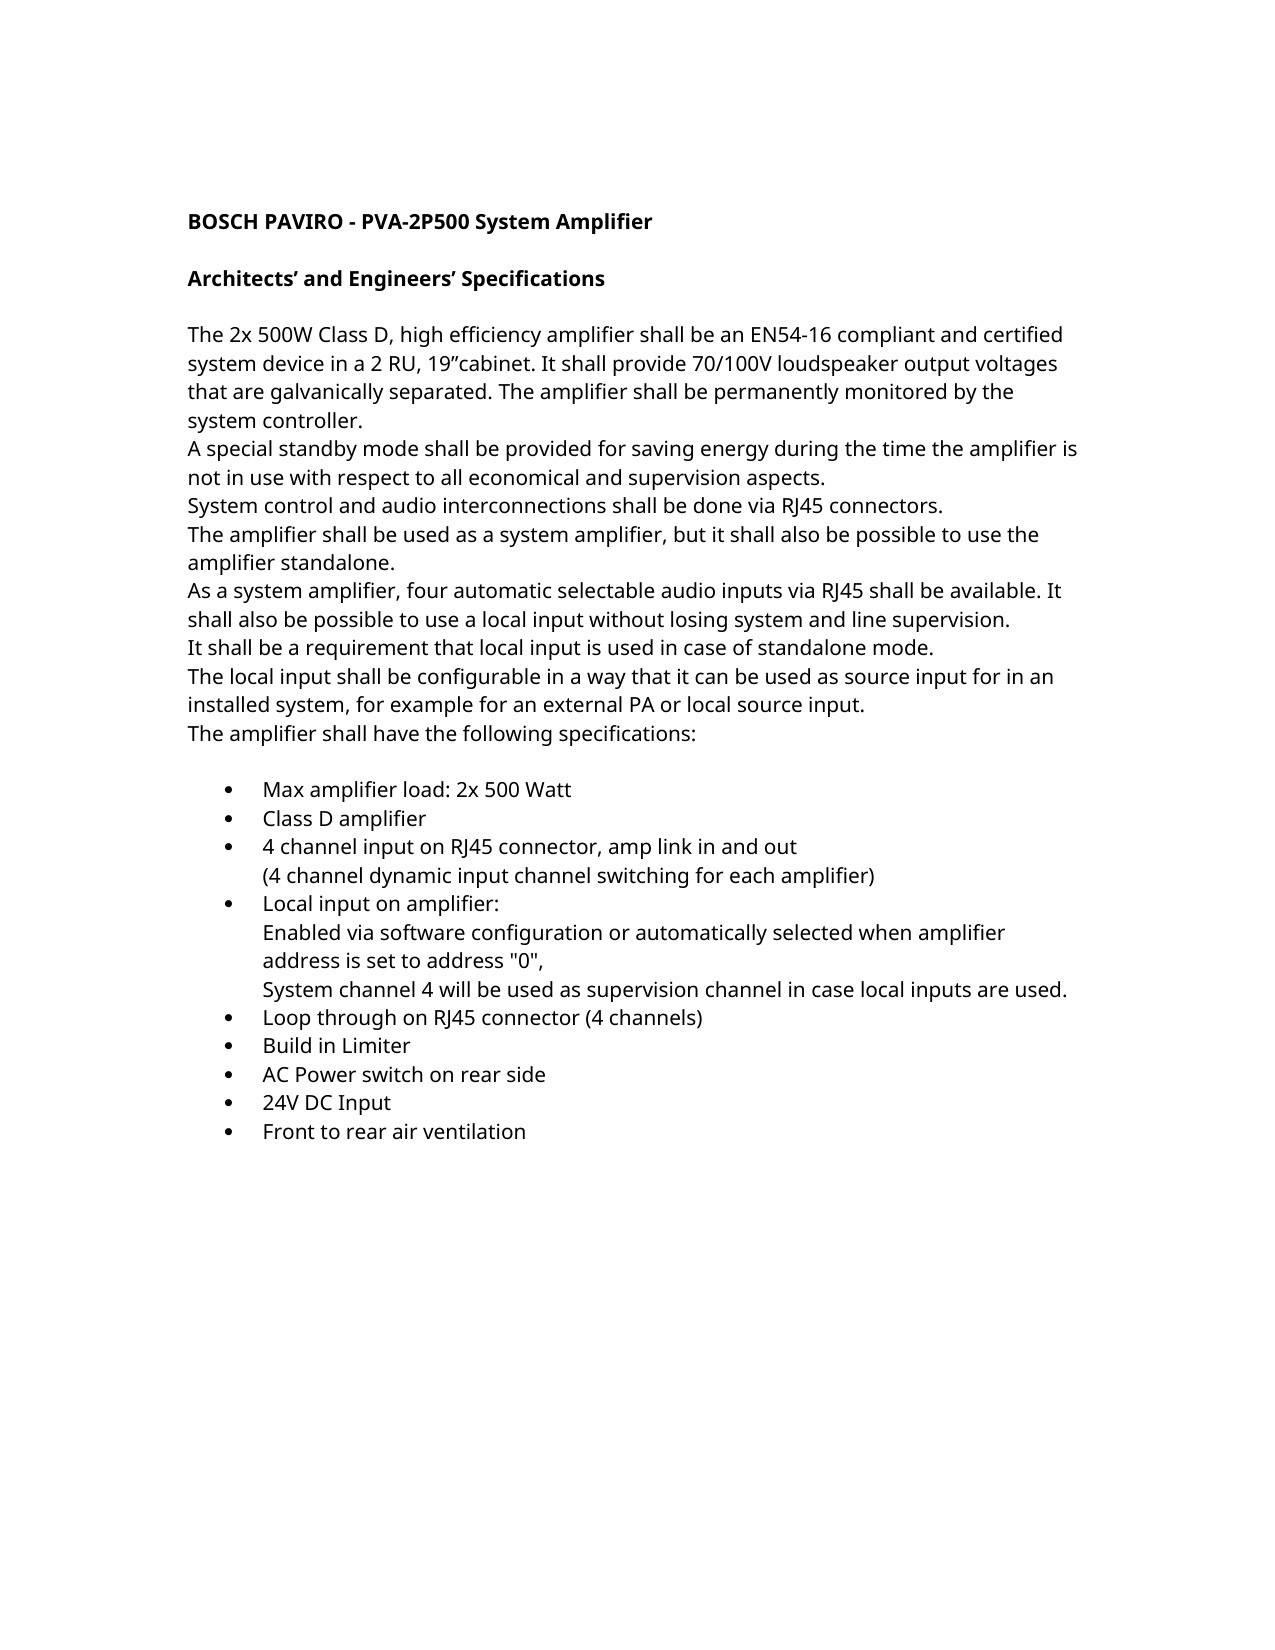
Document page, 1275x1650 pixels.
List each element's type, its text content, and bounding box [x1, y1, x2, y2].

list 24V DC Input [225, 1088, 1087, 1117]
list AC Power switch on rear side [225, 1060, 1087, 1088]
text System control and audio interconnections shall be done via RJ45 connectors. [187, 491, 1087, 520]
text It shall be a requirement that local input is used in case of standalone mode. [187, 633, 1087, 662]
list Front to rear air ventilation [225, 1117, 1087, 1145]
text The 2x 500W Class D, high efficiency amplifier shall be an EN54-16 compliant and certified system device in a 2 RU, 19”cabinet. It shall provide 70/100V loudspeaker output voltages that are galvanically separated. The amplifier shall be permanently monitored by the system controller. [187, 321, 1087, 434]
list Max amplifier load: 2x 500 Watt [225, 776, 1087, 804]
list Class D amplifier [225, 804, 1087, 832]
list Loop through on RJ45 connector (4 channels) [225, 1003, 1087, 1032]
text A special standby mode shall be provided for saving energy during the time the amplifier is not in use with respect to all economical and supervision aspects. [187, 434, 1087, 491]
text The local input shall be configurable in a way that it can be used as source input for in an installed system, for example for an external PA or local source input. The amplifier shall have the following specifications: [187, 662, 1087, 747]
subtitle BOSCH PAVIRO - PVA-2P500 System Amplifier [187, 207, 1087, 235]
list Local input on amplifier: Enabled via software configuration or automatically selected when amplifier address is set to address "0", System channel 4 will be used as supervision channel in case local inputs are used. [225, 889, 1087, 1003]
subtitle Architects’ and Engineers’ Specifications [187, 264, 1087, 292]
list Build in Limiter [225, 1032, 1087, 1060]
list 4 channel input on RJ45 connector, amp link in and out (4 channel dynamic input channel switching for each amplifier) [225, 832, 1087, 889]
text As a system amplifier, four automatic selectable audio inputs via RJ45 shall be available. It shall also be possible to use a local input without losing system and line supervision. [187, 577, 1087, 633]
text The amplifier shall be used as a system amplifier, but it shall also be possible to use the amplifier standalone. [187, 520, 1087, 577]
